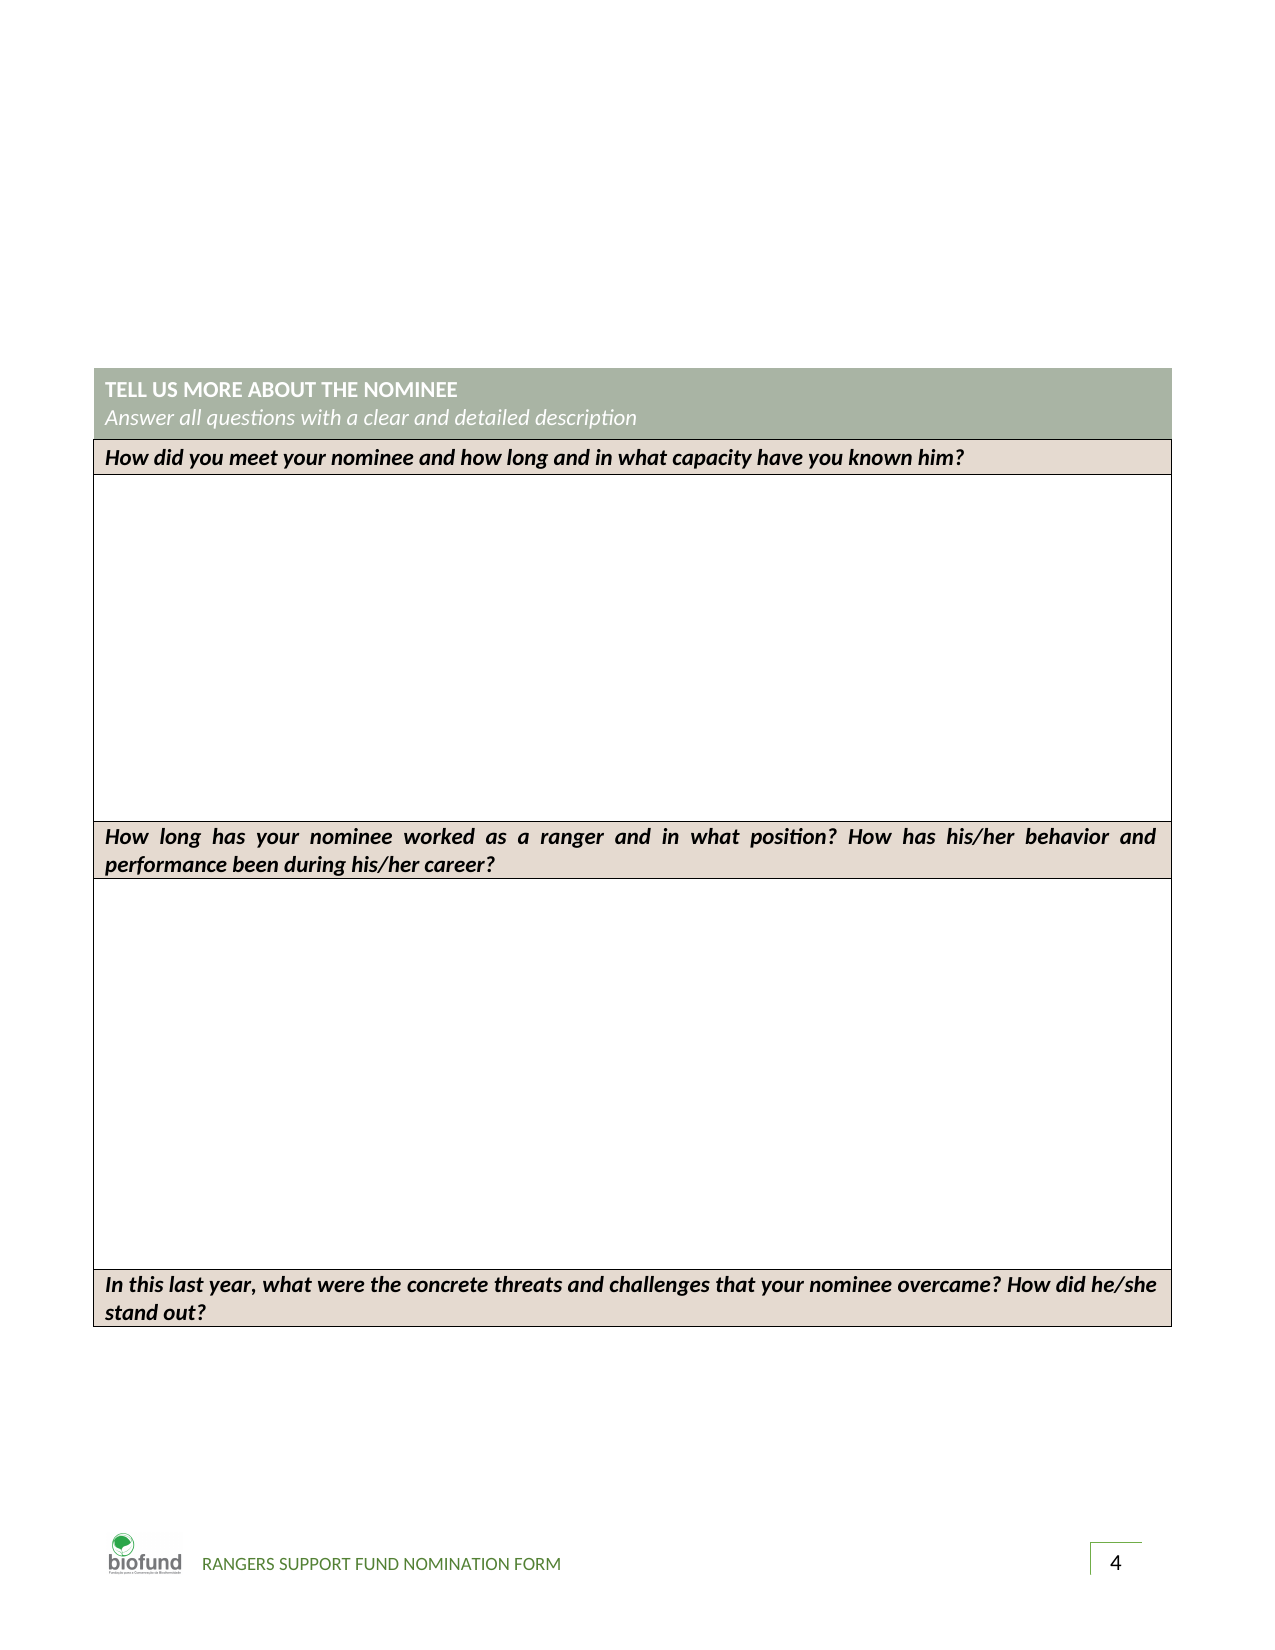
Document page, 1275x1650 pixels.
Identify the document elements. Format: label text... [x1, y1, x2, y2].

table_cell In this last year, what were the concrete threats and challenges that your nominee overcame? How did he/she stand out? [94, 1270, 1171, 1326]
table_cell [94, 879, 1171, 1269]
table_cell [94, 475, 1171, 821]
table_header TELL US MORE ABOUT THE NOMINEE Answer all questions with a clear and detailed description [94, 368, 1172, 439]
table_cell How did you meet your nominee and how long and in what capacity have you known him? [94, 440, 1171, 474]
table_cell How long has your nominee worked as a ranger and in what position? How has his/her behavior and performance been during his/her career? [94, 822, 1171, 878]
picture [106, 1532, 183, 1575]
